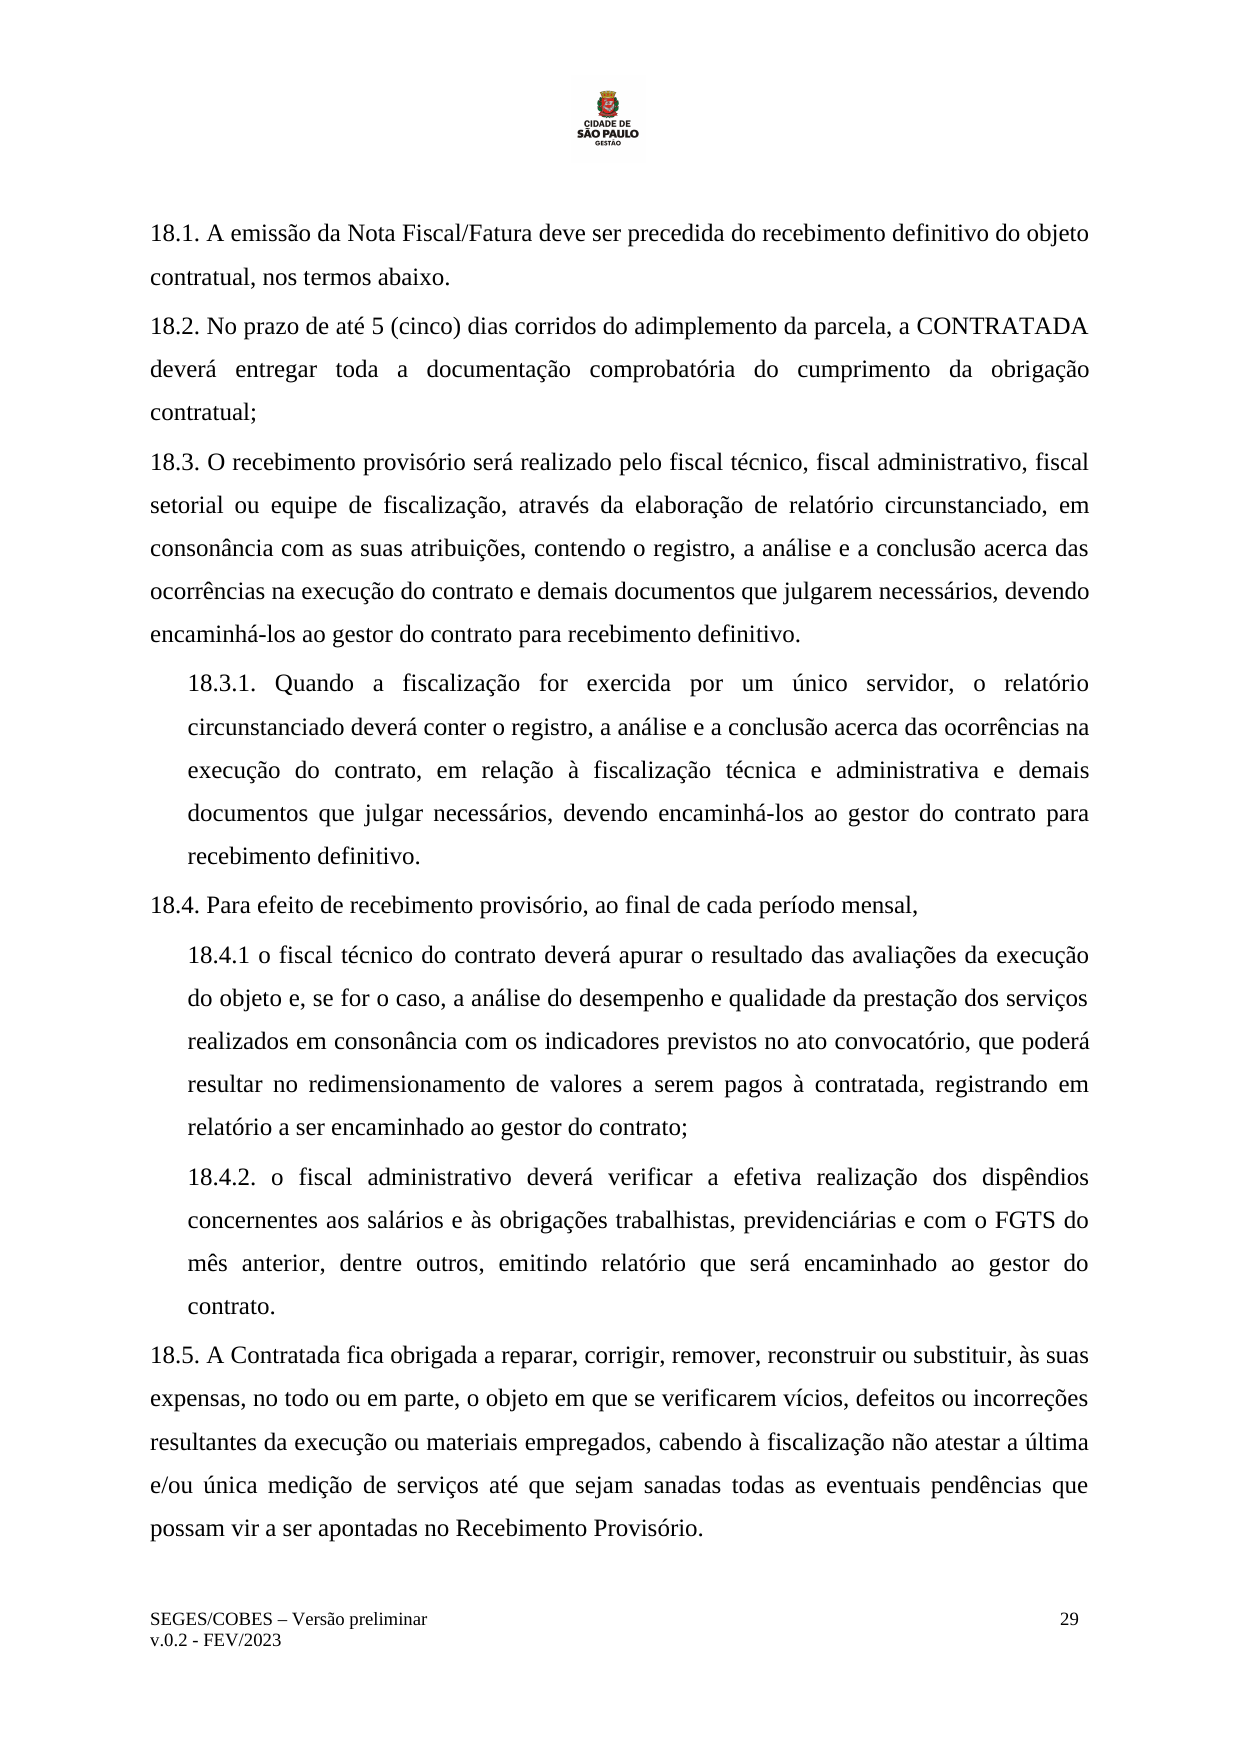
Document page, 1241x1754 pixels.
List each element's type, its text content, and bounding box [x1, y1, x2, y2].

text 18.4.2. o fiscal administrativo deverá verificar a efetiva realização dos dispêndios concernentes aos salários e às obrigações trabalhistas, previdenciárias e com o FGTS do mês anterior, dentre outros, emitindo relatório que será encaminhado ao gestor do contrato. [187, 1162, 1090, 1320]
picture [570, 75, 646, 163]
text 18.3.1. Quando a fiscalização for exercida por um único servidor, o relatório circunstanciado deverá conter o registro, a análise e a conclusão acerca das ocorrências na execução do contrato, em relação à fiscalização técnica e administrativa e demais documentos que julgar necessários, devendo encaminhá-los ao gestor do contrato para recebimento definitivo. [187, 668, 1090, 870]
text 18.1. A emissão da Nota Fiscal/Fatura deve ser precedida do recebimento definitivo do objeto contratual, nos termos abaixo. [150, 218, 1090, 290]
text 18.4. Para efeito de recebimento provisório, ao final de cada período mensal, [150, 890, 1090, 919]
text 18.4.1 o fiscal técnico do contrato deverá apurar o resultado das avaliações da execução do objeto e, se for o caso, a análise do desempenho e qualidade da prestação dos serviços realizados em consonância com os indicadores previstos no ato convocatório, que poderá resultar no redimensionamento de valores a serem pagos à contratada, registrando em relatório a ser encaminhado ao gestor do contrato; [187, 940, 1090, 1141]
text 18.3. O recebimento provisório será realizado pelo fiscal técnico, fiscal administrativo, fiscal setorial ou equipe de fiscalização, através da elaboração de relatório circunstanciado, em consonância com as suas atribuições, contendo o registro, a análise e a conclusão acerca das ocorrências na execução do contrato e demais documentos que julgarem necessários, devendo encaminhá-los ao gestor do contrato para recebimento definitivo. [150, 447, 1090, 648]
text 18.5. A Contratada fica obrigada a reparar, corrigir, remover, reconstruir ou substituir, às suas expensas, no todo ou em parte, o objeto em que se verificarem vícios, defeitos ou incorreções resultantes da execução ou materiais empregados, cabendo à fiscalização não atestar a última e/ou única medição de serviços até que sejam sanadas todas as eventuais pendências que possam vir a ser apontadas no Recebimento Provisório. [150, 1340, 1090, 1542]
text 18.2. No prazo de até 5 (cinco) dias corridos do adimplemento da parcela, a CONTRATADA deverá entregar toda a documentação comprobatória do cumprimento da obrigação contratual; [150, 311, 1090, 426]
